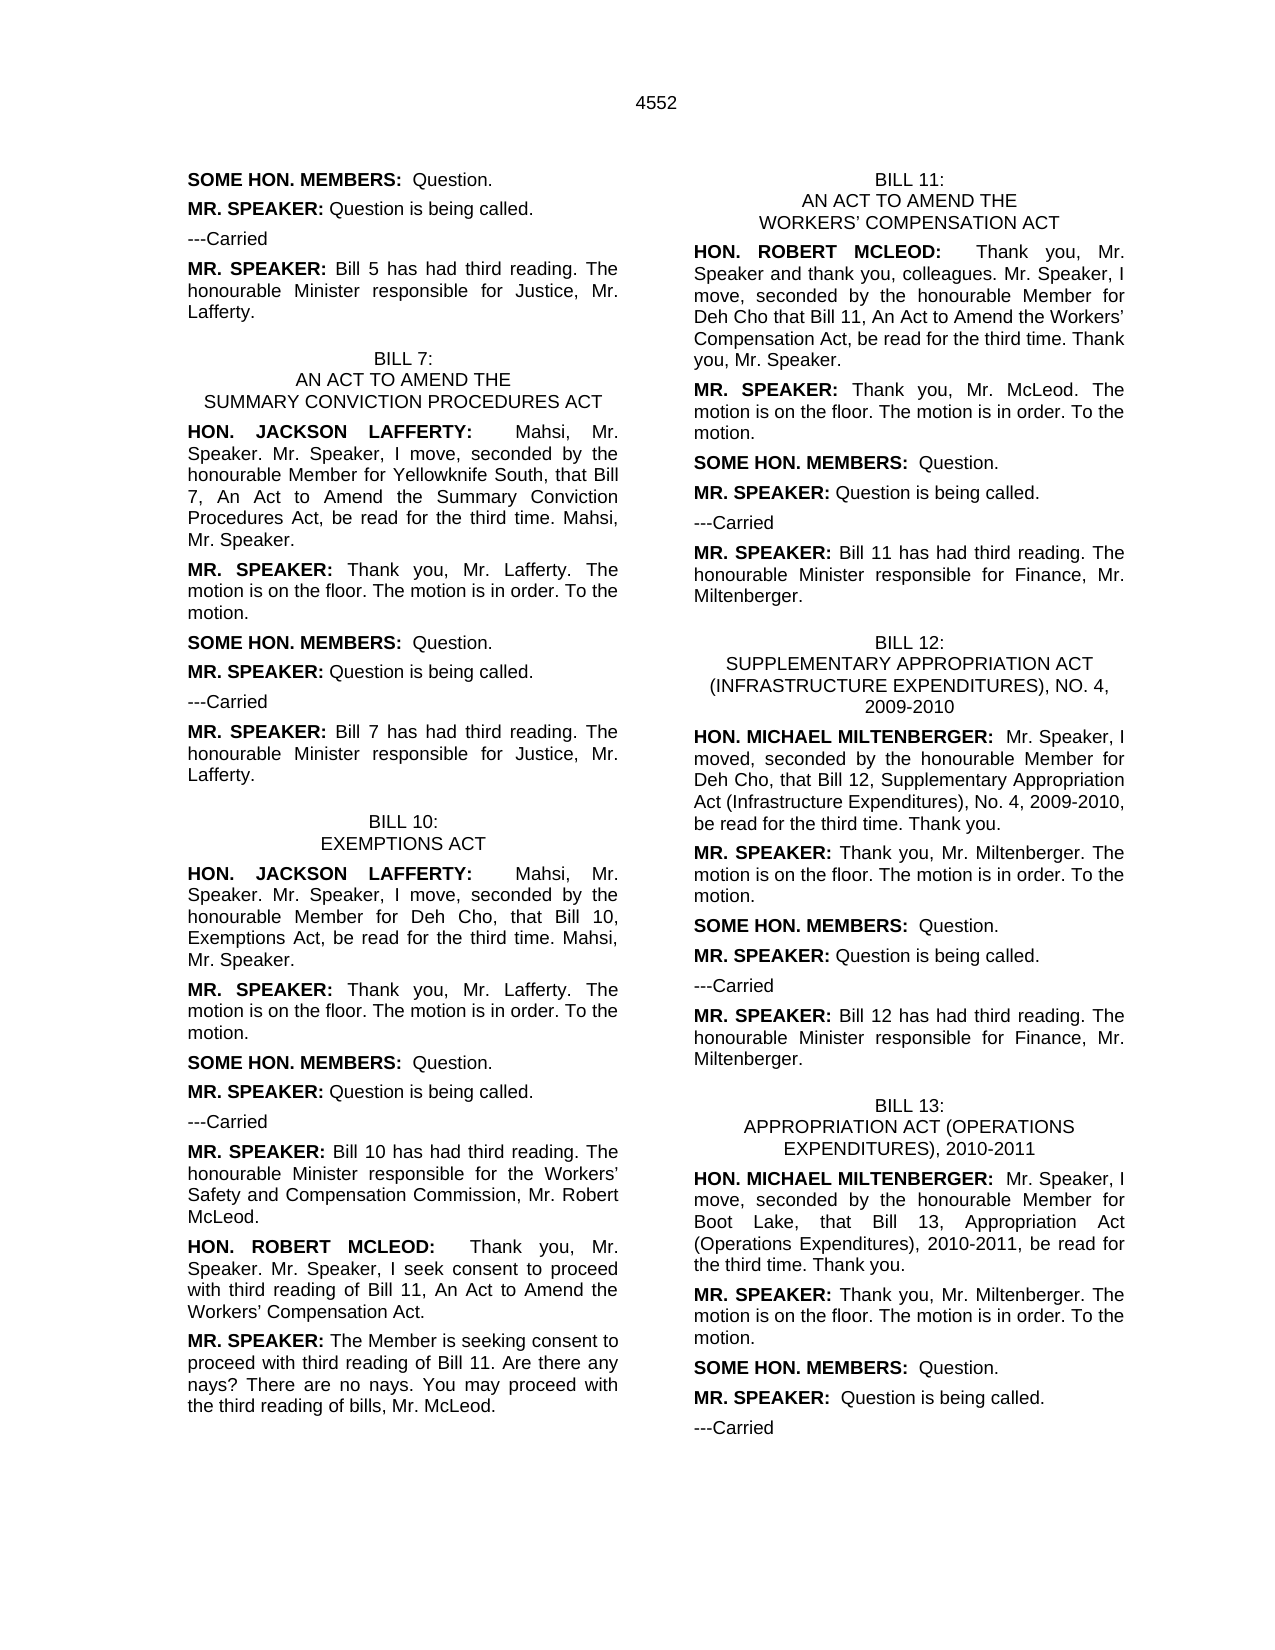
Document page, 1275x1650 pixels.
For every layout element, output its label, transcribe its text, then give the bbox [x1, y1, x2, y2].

text MR. SPEAKER: Question is being called. [694, 482, 1125, 503]
text SOME HON. MEMBERS: Question. [694, 1357, 1125, 1378]
text HON. ROBERT MCLEOD: Thank you, Mr. Speaker. Mr. Speaker, I seek consent to proceed with third reading of Bill 11, An Act to Amend the Workers’ Compensation Act. [187, 1236, 619, 1322]
text MR. SPEAKER: Thank you, Mr. Lafferty. The motion is on the floor. The motion is in order. To the motion. [187, 978, 619, 1043]
text ---Carried [694, 1417, 1125, 1438]
text SOME HON. MEMBERS: Question. [187, 631, 619, 653]
subtitle BILL 10: EXEMPTIONS ACT [187, 811, 619, 854]
text SOME HON. MEMBERS: Question. [187, 168, 619, 190]
text ---Carried [187, 691, 619, 713]
text MR. SPEAKER: Bill 7 has had third reading. The honourable Minister responsible for Justice, Mr. Lafferty. [187, 721, 619, 786]
text MR. SPEAKER: Bill 10 has had third reading. The honourable Minister responsible for the Workers’ Safety and Compensation Commission, Mr. Robert McLeod. [187, 1141, 619, 1227]
subtitle BILL 11: AN ACT TO AMEND THE WORKERS’ COMPENSATION ACT [694, 168, 1125, 233]
subtitle BILL 12: SUPPLEMENTARY APPROPRIATION ACT (INFRASTRUCTURE EXPENDITURES), NO. 4, 2009-2010 [694, 631, 1125, 718]
text HON. JACKSON LAFFERTY: Mahsi, Mr. Speaker. Mr. Speaker, I move, seconded by the honourable Member for Deh Cho, that Bill 10, Exemptions Act, be read for the third time. Mahsi, Mr. Speaker. [187, 862, 619, 970]
subtitle BILL 7: AN ACT TO AMEND THE SUMMARY CONVICTION PROCEDURES ACT [187, 348, 619, 412]
text MR. SPEAKER: Thank you, Mr. McLeod. The motion is on the floor. The motion is in order. To the motion. [694, 379, 1125, 444]
text HON. MICHAEL MILTENBERGER: Mr. Speaker, I moved, seconded by the honourable Member for Deh Cho, that Bill 12, Supplementary Appropriation Act (Infrastructure Expenditures), No. 4, 2009-2010, be read for the third time. Thank you. [694, 726, 1125, 834]
text MR. SPEAKER: Question is being called. [694, 945, 1125, 967]
text MR. SPEAKER: Question is being called. [694, 1387, 1125, 1408]
text SOME HON. MEMBERS: Question. [187, 1051, 619, 1073]
text MR. SPEAKER: Thank you, Mr. Miltenberger. The motion is on the floor. The motion is in order. To the motion. [694, 1284, 1125, 1348]
text MR. SPEAKER: Bill 11 has had third reading. The honourable Minister responsible for Finance, Mr. Miltenberger. [694, 542, 1125, 606]
text ---Carried [187, 1111, 619, 1133]
text HON. MICHAEL MILTENBERGER: Mr. Speaker, I move, seconded by the honourable Member for Boot Lake, that Bill 13, Appropriation Act (Operations Expenditures), 2010-2011, be read for the third time. Thank you. [694, 1168, 1125, 1275]
subtitle BILL 13: APPROPRIATION ACT (OPERATIONS EXPENDITURES), 2010-2011 [694, 1094, 1125, 1159]
text MR. SPEAKER: Question is being called. [187, 1081, 619, 1103]
text MR. SPEAKER: Question is being called. [187, 661, 619, 683]
text MR. SPEAKER: Bill 5 has had third reading. The honourable Minister responsible for Justice, Mr. Lafferty. [187, 258, 619, 323]
text ---Carried [187, 228, 619, 250]
text HON. ROBERT MCLEOD: Thank you, Mr. Speaker and thank you, colleagues. Mr. Speaker, I move, seconded by the honourable Member for Deh Cho that Bill 11, An Act to Amend the Workers’ Compensation Act, be read for the third time. Thank you, Mr. Speaker. [694, 241, 1125, 371]
text ---Carried [694, 975, 1125, 997]
text MR. SPEAKER: Bill 12 has had third reading. The honourable Minister responsible for Finance, Mr. Miltenberger. [694, 1005, 1125, 1069]
text ---Carried [694, 512, 1125, 533]
text HON. JACKSON LAFFERTY: Mahsi, Mr. Speaker. Mr. Speaker, I move, seconded by the honourable Member for Yellowknife South, that Bill 7, An Act to Amend the Summary Conviction Procedures Act, be read for the third time. Mahsi, Mr. Speaker. [187, 421, 619, 550]
text MR. SPEAKER: The Member is seeking consent to proceed with third reading of Bill 11. Are there any nays? There are no nays. You may proceed with the third reading of bills, Mr. McLeod. [187, 1330, 619, 1417]
text MR. SPEAKER: Thank you, Mr. Lafferty. The motion is on the floor. The motion is in order. To the motion. [187, 558, 619, 623]
text MR. SPEAKER: Question is being called. [187, 198, 619, 220]
text MR. SPEAKER: Thank you, Mr. Miltenberger. The motion is on the floor. The motion is in order. To the motion. [694, 842, 1125, 907]
text SOME HON. MEMBERS: Question. [694, 452, 1125, 474]
text SOME HON. MEMBERS: Question. [694, 915, 1125, 937]
